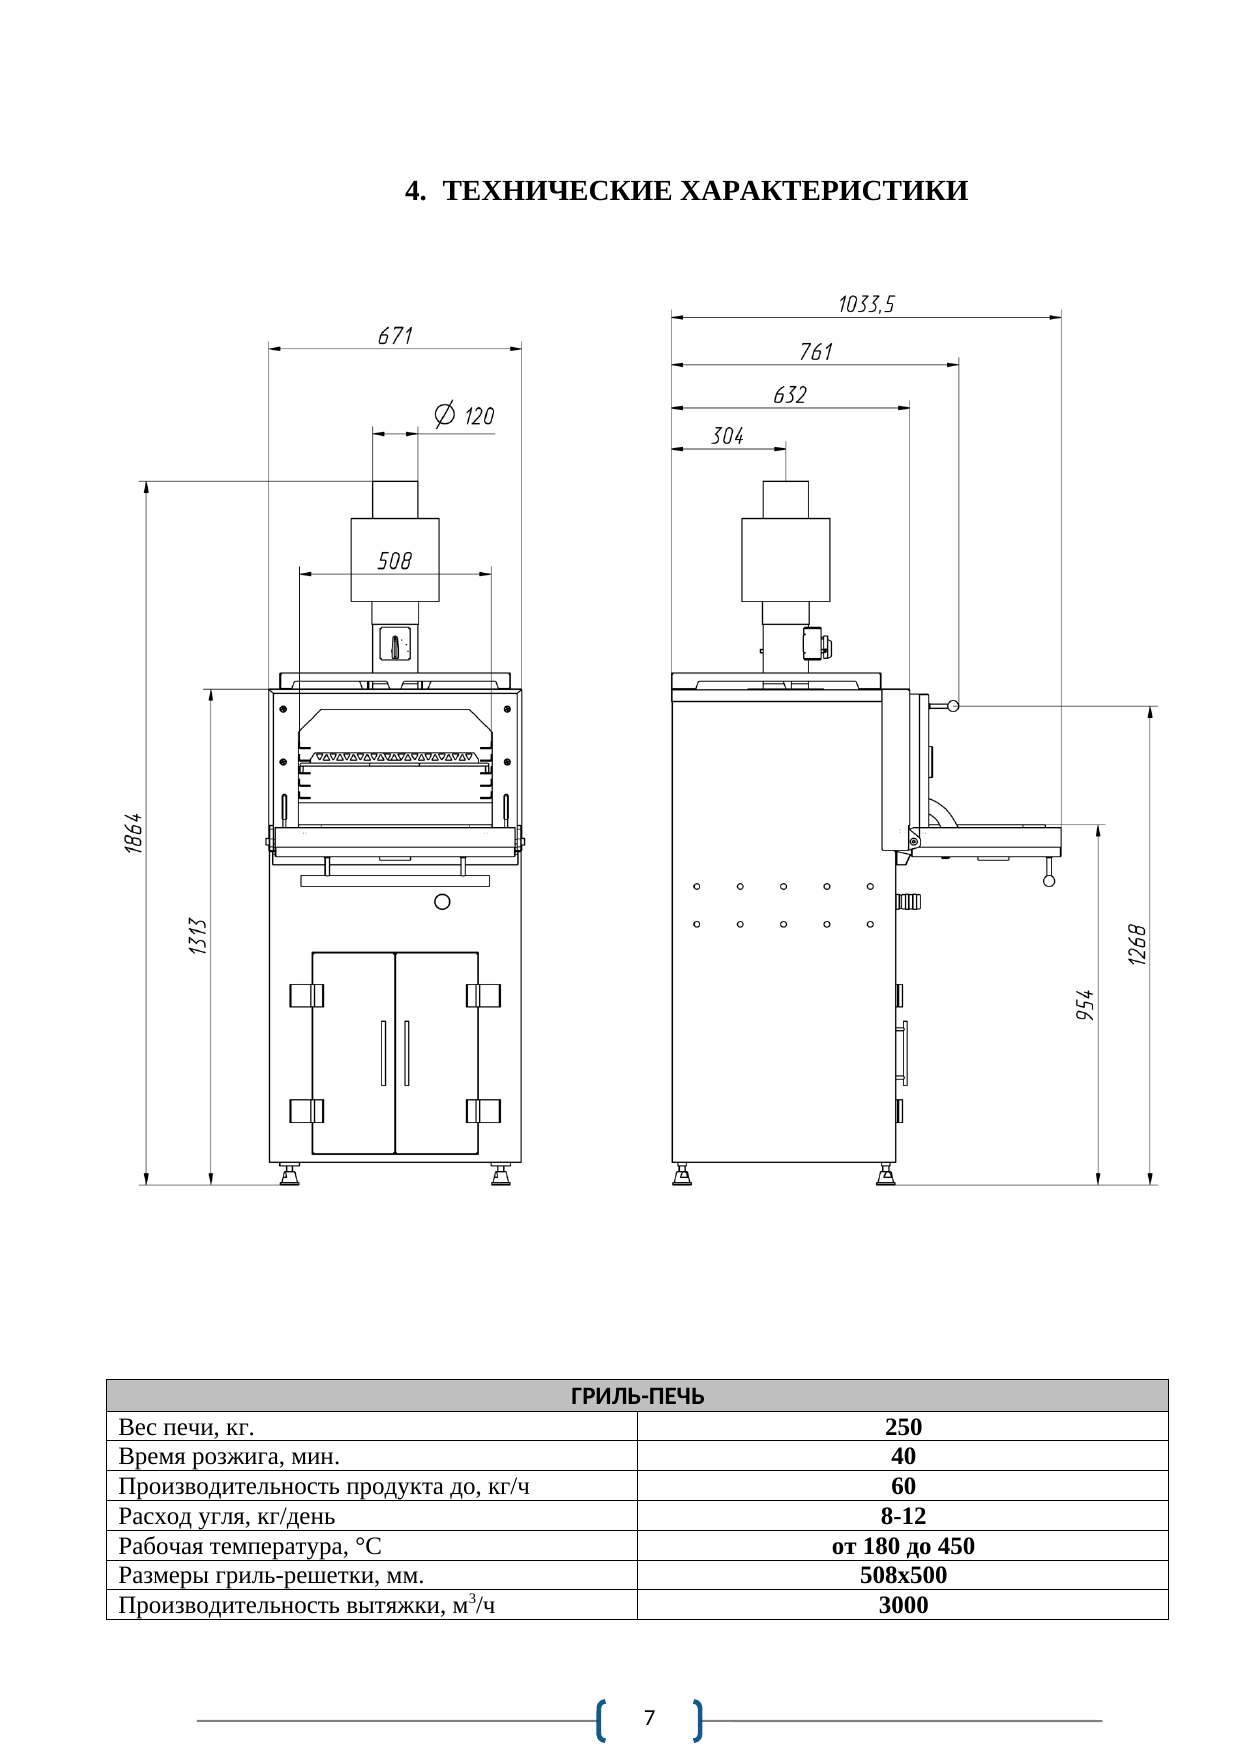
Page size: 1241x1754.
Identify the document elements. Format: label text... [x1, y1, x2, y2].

table_cell от 180 до 450 [638, 1531, 1168, 1559]
table_cell Расход угля, кг/день [107, 1501, 637, 1530]
table_cell Время розжига, мин. [107, 1441, 637, 1470]
table_cell Производительность вытяжки, м3/ч [107, 1590, 637, 1619]
picture [118, 289, 1180, 1211]
table_cell 3000 [638, 1590, 1168, 1619]
table_cell 8-12 [638, 1501, 1168, 1530]
table_cell 40 [638, 1441, 1168, 1470]
table_cell Размеры гриль-решетки, мм. [107, 1561, 637, 1589]
table_cell Рабочая температура, °С [107, 1531, 637, 1559]
table_header ГРИЛЬ-ПЕЧЬ [107, 1380, 1168, 1411]
list ТЕХНИЧЕСКИЕ ХАРАКТЕРИСТИКИ [192, 173, 1181, 206]
table_cell 508х500 [638, 1561, 1168, 1589]
table_cell 60 [638, 1471, 1168, 1500]
table_cell Вес печи, кг. [107, 1412, 637, 1440]
table_cell Производительность продукта до, кг/ч [107, 1471, 637, 1500]
table_cell 250 [638, 1412, 1168, 1440]
